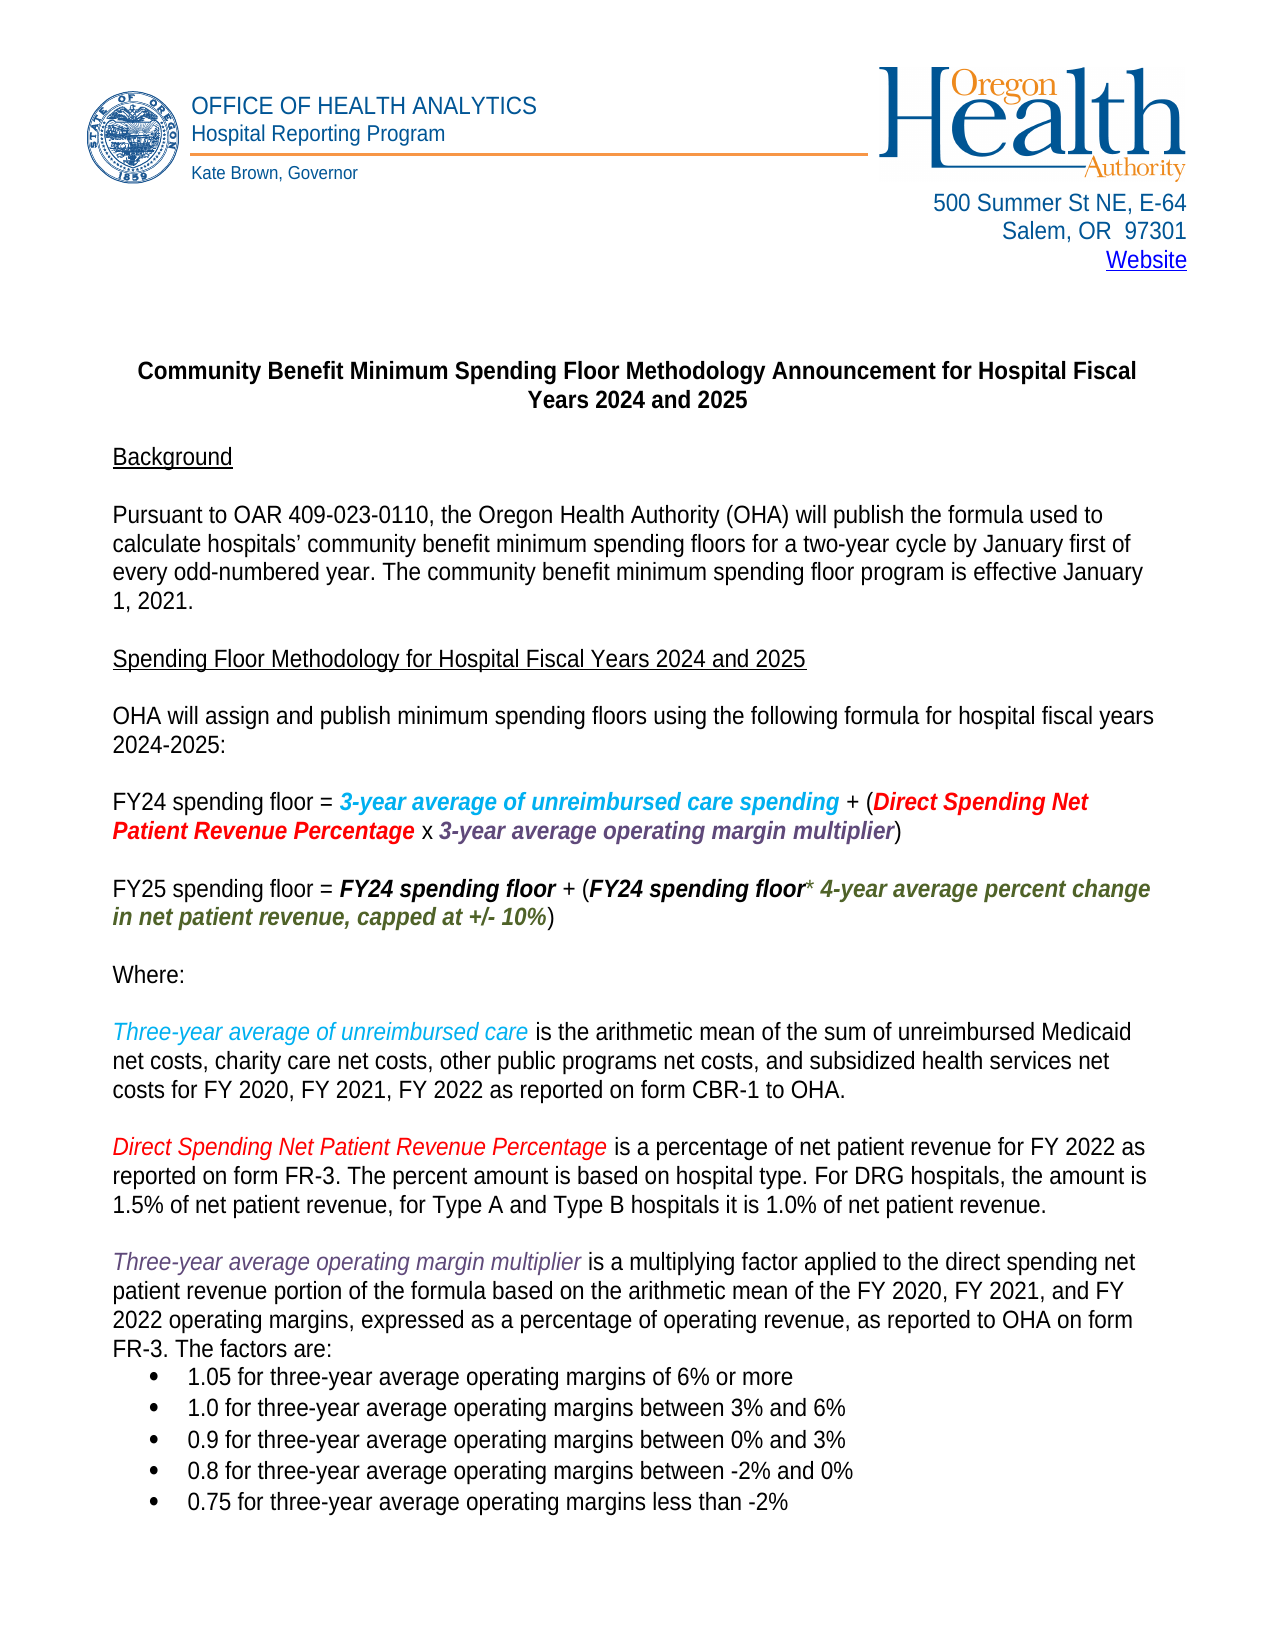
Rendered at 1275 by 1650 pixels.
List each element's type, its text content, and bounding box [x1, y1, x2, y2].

list 1.0 for three-year average operating margins between 3% and 6% [150, 1393, 1162, 1422]
text Three-year average of unreimbursed care is the arithmetic mean of the sum of unreimbursed Medicaid net costs, charity care net costs, other public programs net costs, and subsidized health services net costs for FY 2020, FY 2021, FY 2022 as reported on form CBR-1 to OHA. [112, 1017, 1162, 1103]
text Website [429, 245, 1187, 274]
text 500 Summer St NE, E-64 [429, 188, 1187, 216]
text FY25 spending floor = FY24 spending floor + (FY24 spending floor* 4-year average percent change in net patient revenue, capped at +/- 10%) [112, 873, 1162, 931]
list 0.8 for three-year average operating margins between -2% and 0% [150, 1456, 1162, 1484]
text Salem, OR 97301 [429, 216, 1187, 245]
text Background [112, 442, 1162, 471]
list 0.9 for three-year average operating margins between 0% and 3% [150, 1424, 1162, 1453]
text Spending Floor Methodology for Hospital Fiscal Years 2024 and 2025 [112, 643, 1162, 672]
text Pursuant to OAR 409-023-0110, the Oregon Health Authority (OHA) will publish the formula used to calculate hospitals’ community benefit minimum spending floors for a two-year cycle by January first of every odd-numbered year. The community benefit minimum spending floor program is effective January 1, 2021. [112, 500, 1162, 615]
text Direct Spending Net Patient Revenue Percentage is a percentage of net patient revenue for FY 2022 as reported on form FR-3. The percent amount is based on hospital type. For DRG hospitals, the amount is 1.5% of net patient revenue, for Type A and Type B hospitals it is 1.0% of net patient revenue. [112, 1132, 1162, 1218]
text FY24 spending floor = 3-year average of unreimbursed care spending + (Direct Spending Net Patient Revenue Percentage x 3-year average operating margin multiplier) [112, 787, 1162, 845]
text Community Benefit Minimum Spending Floor Methodology Announcement for Hospital Fiscal Years 2024 and 2025 [112, 356, 1162, 413]
picture [879, 67, 1186, 182]
text OHA will assign and publish minimum spending floors using the following formula for hospital fiscal years 2024-2025: [112, 701, 1162, 758]
list 0.75 for three-year average operating margins less than -2% [150, 1487, 1162, 1516]
text Three-year average operating margin multiplier is a multiplying factor applied to the direct spending net patient revenue portion of the formula based on the arithmetic mean of the FY 2020, FY 2021, and FY 2022 operating margins, expressed as a percentage of operating revenue, as reported to OHA on form FR-3. The factors are: [112, 1247, 1162, 1362]
text Where: [112, 960, 1162, 988]
list 1.05 for three-year average operating margins of 6% or more [150, 1362, 1162, 1391]
